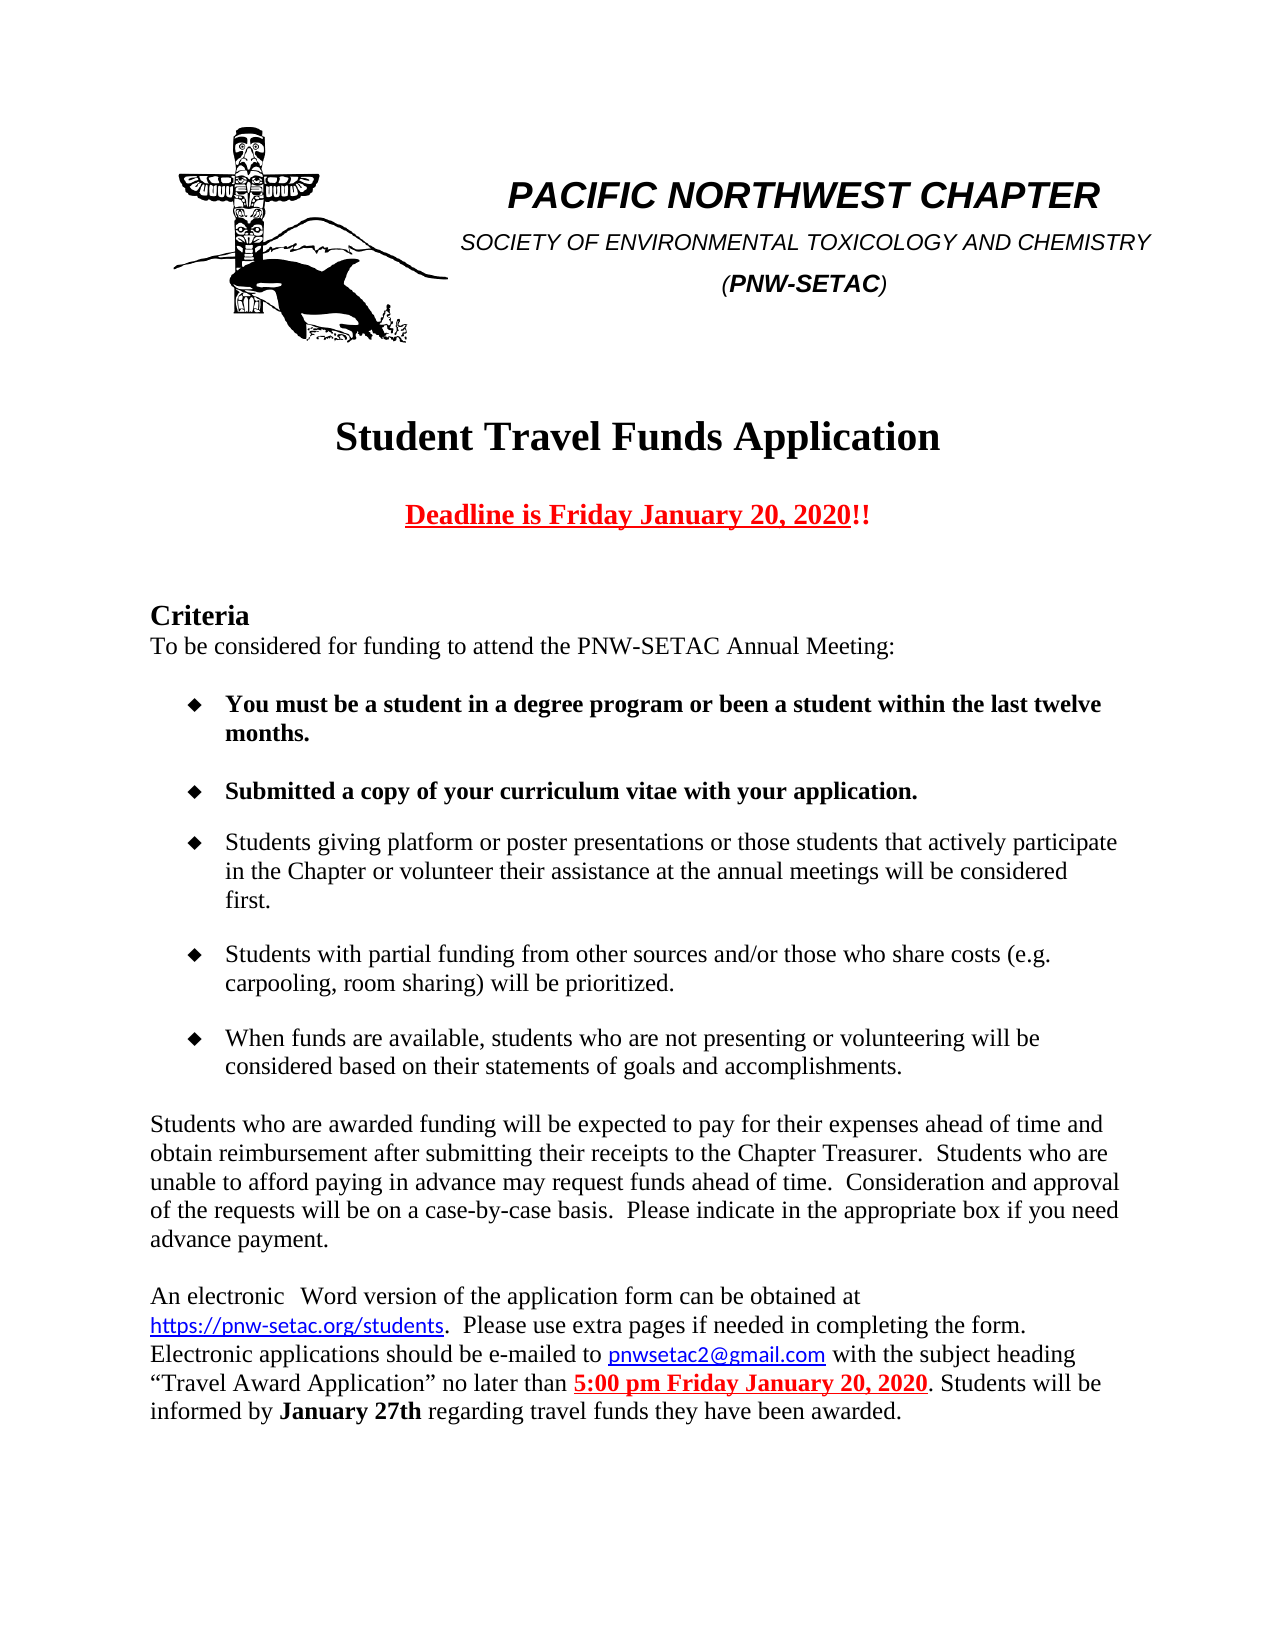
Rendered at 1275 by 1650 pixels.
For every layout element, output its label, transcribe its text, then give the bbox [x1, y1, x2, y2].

list Students with partial funding from other sources and/or those who share costs (e.g. carpooling, room sharing) will be prioritized. [187, 940, 1054, 997]
text Student Travel Funds Application [333, 412, 942, 459]
text PACIFIC NORTHWEST CHAPTER [448, 173, 1164, 216]
text Criteria [150, 598, 1164, 632]
list You must be a student in a degree program or been a student within the last twelve months. [187, 689, 1164, 747]
picture [173, 127, 448, 343]
text An electronic Word version of the application form can be obtained at https://pnw-setac.org/students. Please use extra pages if needed in completing the form. Electronic applications should be e-mailed to pnwsetac2@gmail.com with the subject heading “Travel Award Application” no later than 5:00 pm Friday January 20, 2020. Students will be informed by January 27th regarding travel funds they have been awarded. [150, 1282, 1121, 1425]
subtitle Deadline is Friday January 20, 2020!! [333, 497, 943, 531]
text Students who are awarded funding will be expected to pay for their expenses ahead of time and obtain reimbursement after submitting their receipts to the Chapter Treasurer. Students who are unable to afford paying in advance may request funds ahead of time. Consideration and approval of the requests will be on a case-by-case basis. Please indicate in the appropriate box if you need advance payment. [150, 1109, 1121, 1253]
list Submitted a copy of your curriculum vitae with your application. [187, 776, 1164, 804]
list Students giving platform or poster presentations or those students that actively participate in the Chapter or volunteer their assistance at the annual meetings will be considered first. [187, 828, 1121, 913]
text To be considered for funding to attend the PNW-SETAC Annual Meeting: [150, 632, 1164, 660]
text SOCIETY OF ENVIRONMENTAL TOXICOLOGY AND CHEMISTRY (PNW-SETAC) [457, 229, 1154, 298]
list When funds are available, students who are not presenting or volunteering will be considered based on their statements of goals and accomplishments. [187, 1023, 1044, 1081]
